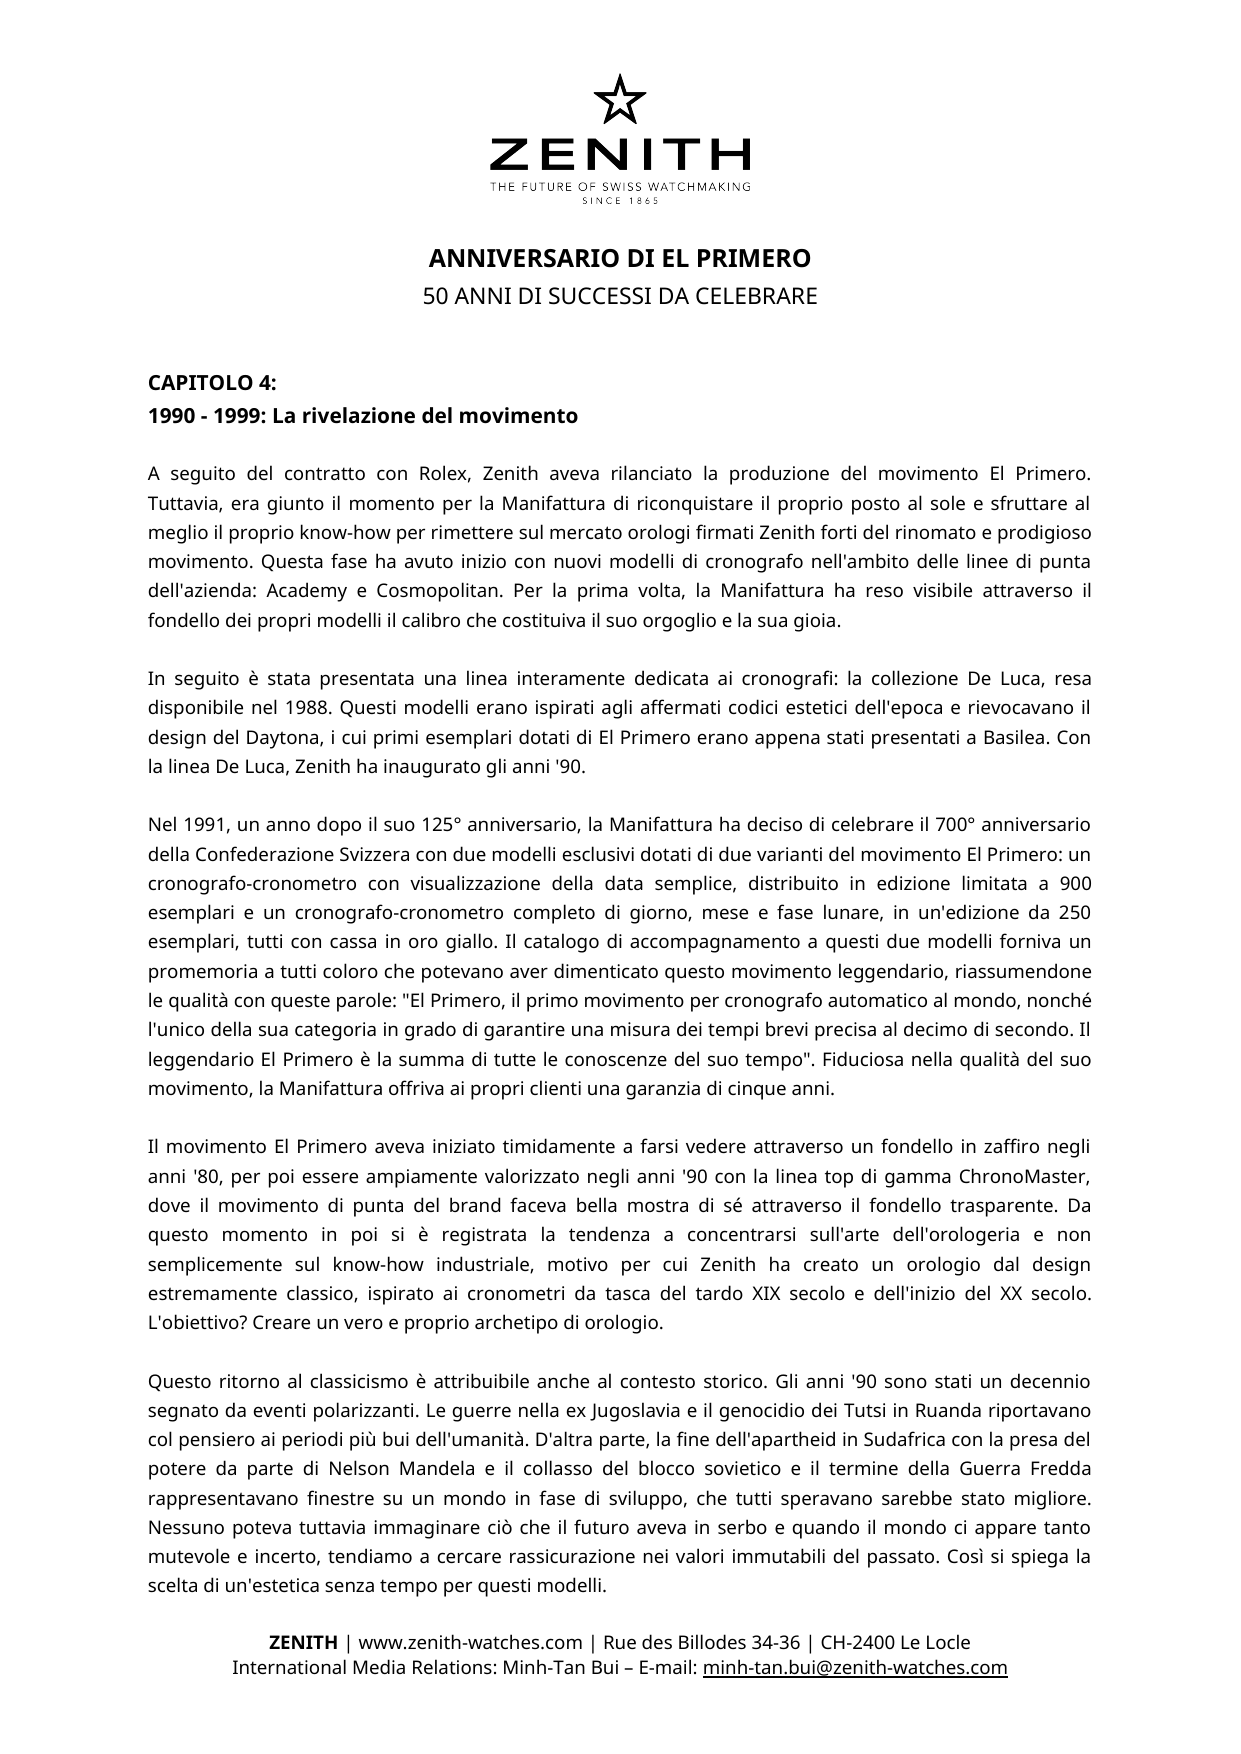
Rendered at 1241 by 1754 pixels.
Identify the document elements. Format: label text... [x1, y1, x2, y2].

text In seguito è stata presentata una linea interamente dedicata ai cronografi: la collezione De Luca, resa disponibile nel 1988. Questi modelli erano ispirati agli affermati codici estetici dell'epoca e rievocavano il design del Daytona, i cui primi esemplari dotati di El Primero erano appena stati presentati a Basilea. Con la linea De Luca, Zenith ha inaugurato gli anni '90. [148, 665, 1093, 779]
text Questo ritorno al classicismo è attribuibile anche al contesto storico. Gli anni '90 sono stati un decennio segnato da eventi polarizzanti. Le guerre nella ex Jugoslavia e il genocidio dei Tutsi in Ruanda riportavano col pensiero ai periodi più bui dell'umanità. D'altra parte, la fine dell'apartheid in Sudafrica con la presa del potere da parte di Nelson Mandela e il collasso del blocco sovietico e il termine della Guerra Fredda rappresentavano finestre su un mondo in fase di sviluppo, che tutti speravano sarebbe stato migliore. Nessuno poteva tuttavia immaginare ciò che il futuro aveva in serbo e quando il mondo ci appare tanto mutevole e incerto, tendiamo a cercare rassicurazione nei valori immutabili del passato. Così si spiega la scelta di un'estetica senza tempo per questi modelli. [148, 1368, 1093, 1598]
text CAPITOLO 4: [148, 368, 1093, 397]
picture [490, 73, 750, 204]
text ANNIVERSARIO DI EL PRIMERO [148, 241, 1093, 275]
text 50 ANNI DI SUCCESSI DA CELEBRARE [148, 280, 1093, 311]
text A seguito del contratto con Rolex, Zenith aveva rilanciato la produzione del movimento El Primero. Tuttavia, era giunto il momento per la Manifattura di riconquistare il proprio posto al sole e sfruttare al meglio il proprio know-how per rimettere sul mercato orologi firmati Zenith forti del rinomato e prodigioso movimento. Questa fase ha avuto inizio con nuovi modelli di cronografo nell'ambito delle linee di punta dell'azienda: Academy e Cosmopolitan. Per la prima volta, la Manifattura ha reso visibile attraverso il fondello dei propri modelli il calibro che costituiva il suo orgoglio e la sua gioia. [148, 461, 1093, 632]
text Il movimento El Primero aveva iniziato timidamente a farsi vedere attraverso un fondello in zaffiro negli anni '80, per poi essere ampiamente valorizzato negli anni '90 con la linea top di gamma ChronoMaster, dove il movimento di punta del brand faceva bella mostra di sé attraverso il fondello trasparente. Da questo momento in poi si è registrata la tendenza a concentrarsi sull'arte dell'orologeria e non semplicemente sul know-how industriale, motivo per cui Zenith ha creato un orologio dal design estremamente classico, ispirato ai cronometri da tasca del tardo XIX secolo e dell'inizio del XX secolo. L'obiettivo? Creare un vero e proprio archetipo di orologio. [148, 1134, 1093, 1335]
text 1990 - 1999: La rivelazione del movimento [148, 401, 1093, 429]
text Nel 1991, un anno dopo il suo 125° anniversario, la Manifattura ha deciso di celebrare il 700° anniversario della Confederazione Svizzera con due modelli esclusivi dotati di due varianti del movimento El Primero: un cronografo-cronometro con visualizzazione della data semplice, distribuito in edizione limitata a 900 esemplari e un cronografo-cronometro completo di giorno, mese e fase lunare, in un'edizione da 250 esemplari, tutti con cassa in oro giallo. Il catalogo di accompagnamento a questi due modelli forniva un promemoria a tutti coloro che potevano aver dimenticato questo movimento leggendario, riassumendone le qualità con queste parole: "El Primero, il primo movimento per cronografo automatico al mondo, nonché l'unico della sua categoria in grado di garantire una misura dei tempi brevi precisa al decimo di secondo. Il leggendario El Primero è la summa di tutte le conoscenze del suo tempo". Fiduciosa nella qualità del suo movimento, la Manifattura offriva ai propri clienti una garanzia di cinque anni. [148, 812, 1093, 1101]
